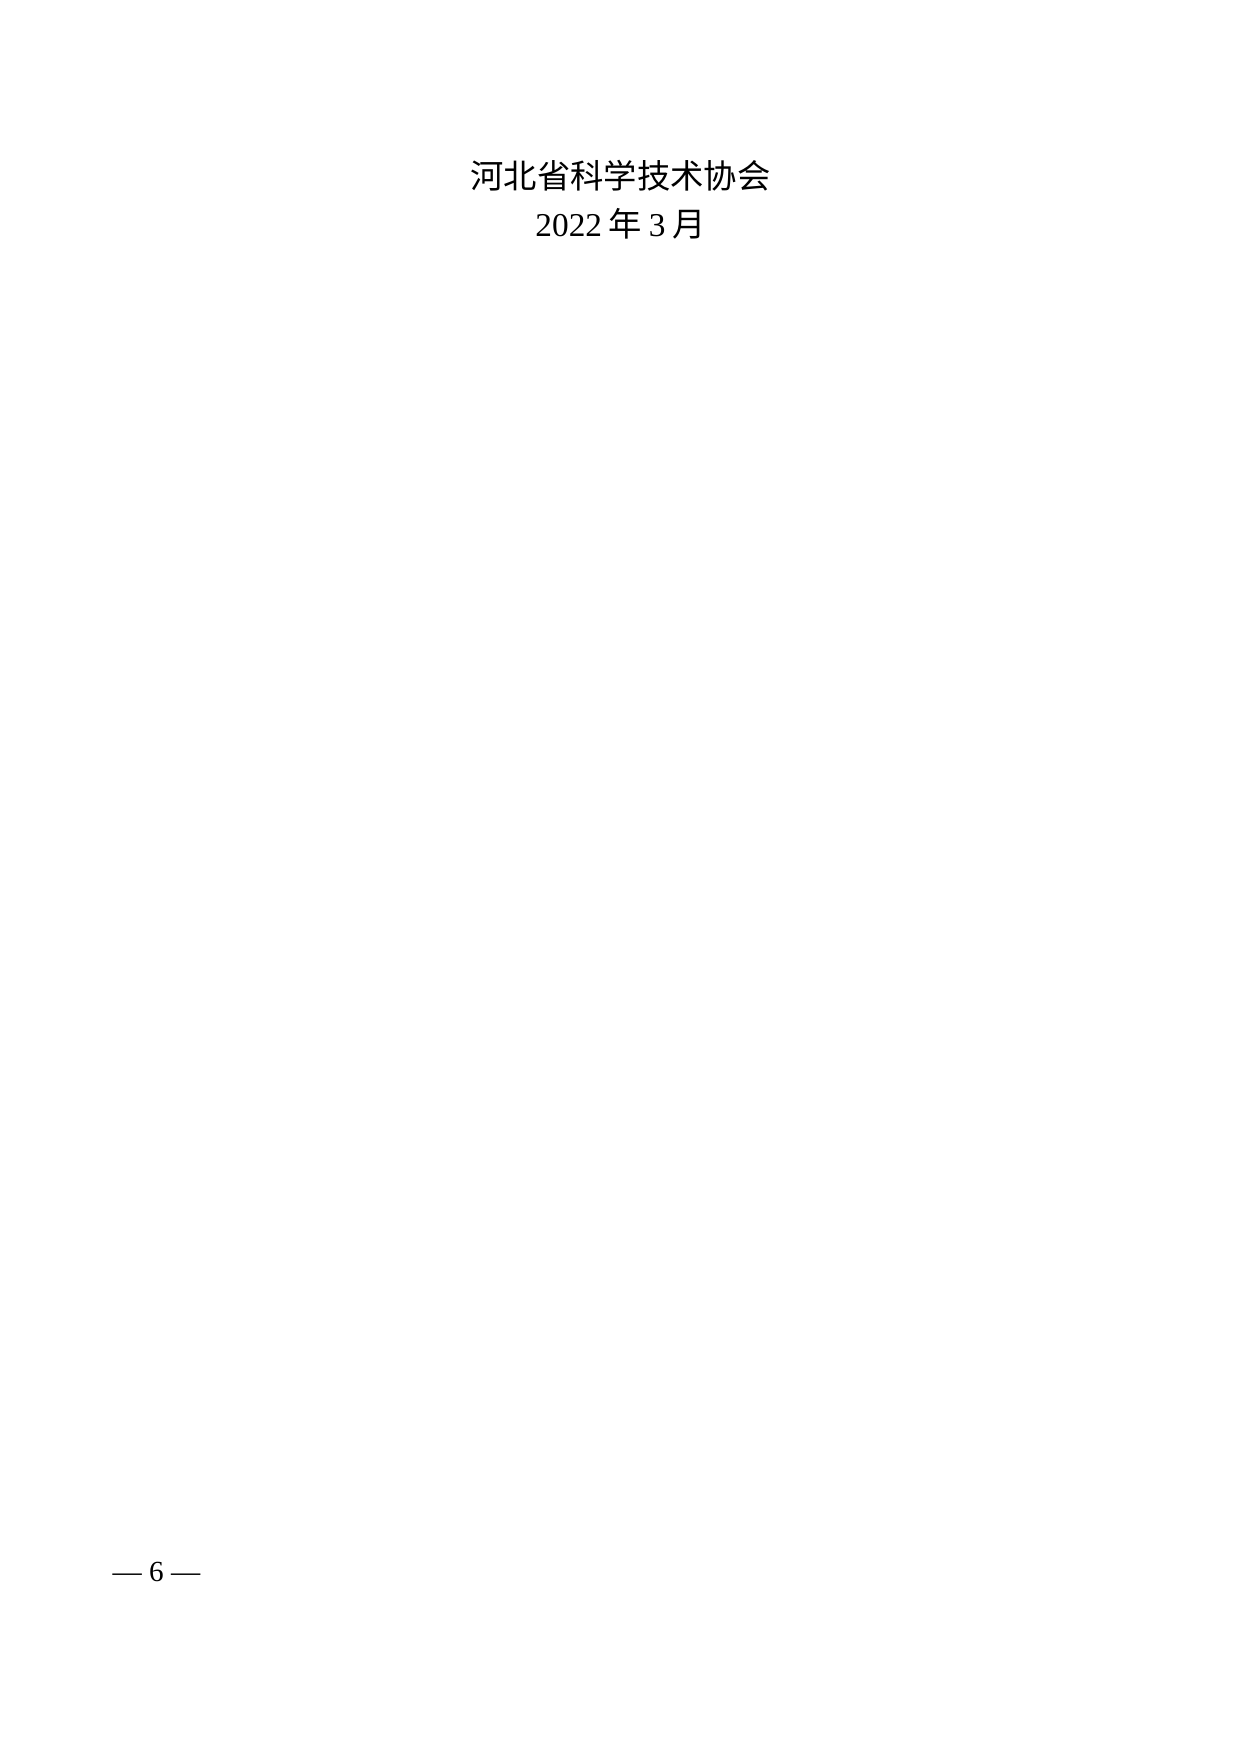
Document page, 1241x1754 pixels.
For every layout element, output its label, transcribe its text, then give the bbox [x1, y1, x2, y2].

text 河北省科学技术协会 [112, 150, 1128, 198]
text 2022年3月 [112, 198, 1128, 246]
